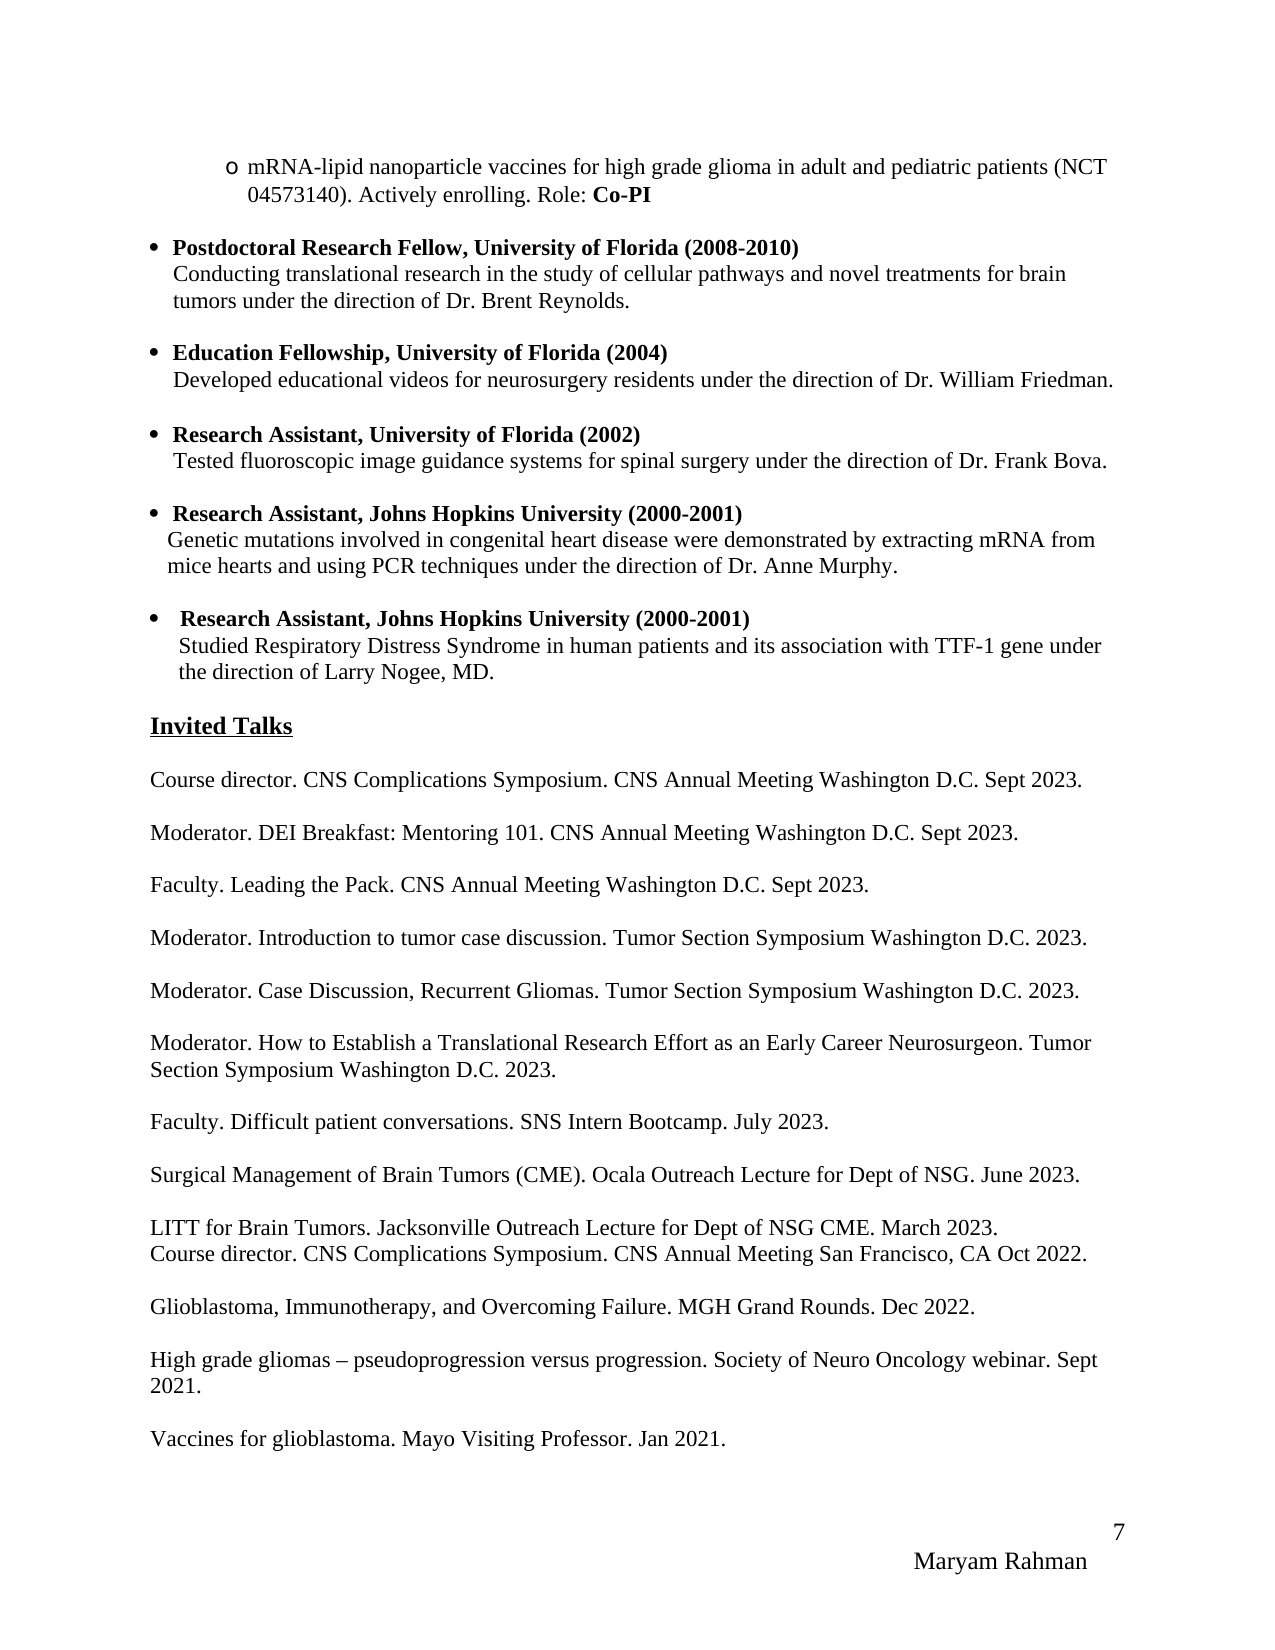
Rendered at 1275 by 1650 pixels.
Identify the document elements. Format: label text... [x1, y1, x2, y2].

text Moderator. How to Establish a Translational Research Effort as an Early Career Neurosurgeon. Tumor Section Symposium Washington D.C. 2023. [150, 1029, 1125, 1082]
list Postdoctoral Research Fellow, University of Florida (2008-2010) [150, 234, 1125, 260]
text Moderator. DEI Breakfast: Mentoring 101. CNS Annual Meeting Washington D.C. Sept 2023. [150, 818, 1125, 845]
list Research Assistant, University of Florida (2002) [150, 421, 1125, 447]
text Glioblastoma, Immunotherapy, and Overcoming Failure. MGH Grand Rounds. Dec 2022. [150, 1293, 1125, 1319]
list Education Fellowship, University of Florida (2004) [150, 339, 1125, 366]
text Invited Talks [150, 711, 1125, 739]
text LITT for Brain Tumors. Jacksonville Outreach Lecture for Dept of NSG CME. March 2023. [150, 1214, 1125, 1240]
text Course director. CNS Complications Symposium. CNS Annual Meeting Washington D.C. Sept 2023. [150, 766, 1125, 792]
text Moderator. Case Discussion, Recurrent Gliomas. Tumor Section Symposium Washington D.C. 2023. [150, 977, 1125, 1003]
text Vaccines for glioblastoma. Mayo Visiting Professor. Jan 2021. [150, 1425, 1125, 1451]
text Course director. CNS Complications Symposium. CNS Annual Meeting San Francisco, CA Oct 2022. [150, 1240, 1125, 1267]
text mice hearts and using PCR techniques under the direction of Dr. Anne Murphy. [150, 553, 1125, 579]
text Conducting translational research in the study of cellular pathways and novel treatments for brain [150, 260, 1125, 287]
text tumors under the direction of Dr. Brent Reynolds. [150, 287, 1125, 313]
text High grade gliomas – pseudoprogression versus progression. Society of Neuro Oncology webinar. Sept 2021. [150, 1346, 1125, 1398]
list mRNA-lipid nanoparticle vaccines for high grade glioma in adult and pediatric patients (NCT 04573140). Actively enrolling. Role: Co-PI [225, 150, 1125, 208]
text the direction of Larry Nogee, MD. [150, 658, 1125, 684]
text Studied Respiratory Distress Syndrome in human patients and its association with TTF-1 gene under [150, 632, 1125, 658]
text Faculty. Difficult patient conversations. SNS Intern Bootcamp. July 2023. [150, 1108, 1125, 1135]
text Genetic mutations involved in congenital heart disease were demonstrated by extracting mRNA from [150, 526, 1125, 553]
text Developed educational videos for neurosurgery residents under the direction of Dr. William Friedman. [150, 366, 1125, 392]
list Research Assistant, Johns Hopkins University (2000-2001) [150, 605, 1125, 632]
text Moderator. Introduction to tumor case discussion. Tumor Section Symposium Washington D.C. 2023. [150, 924, 1125, 950]
text Faculty. Leading the Pack. CNS Annual Meeting Washington D.C. Sept 2023. [150, 871, 1125, 898]
text Tested fluoroscopic image guidance systems for spinal surgery under the direction of Dr. Frank Bova. [150, 447, 1125, 473]
list Research Assistant, Johns Hopkins University (2000-2001) [150, 500, 1125, 526]
text Surgical Management of Brain Tumors (CME). Ocala Outreach Lecture for Dept of NSG. June 2023. [150, 1161, 1125, 1187]
